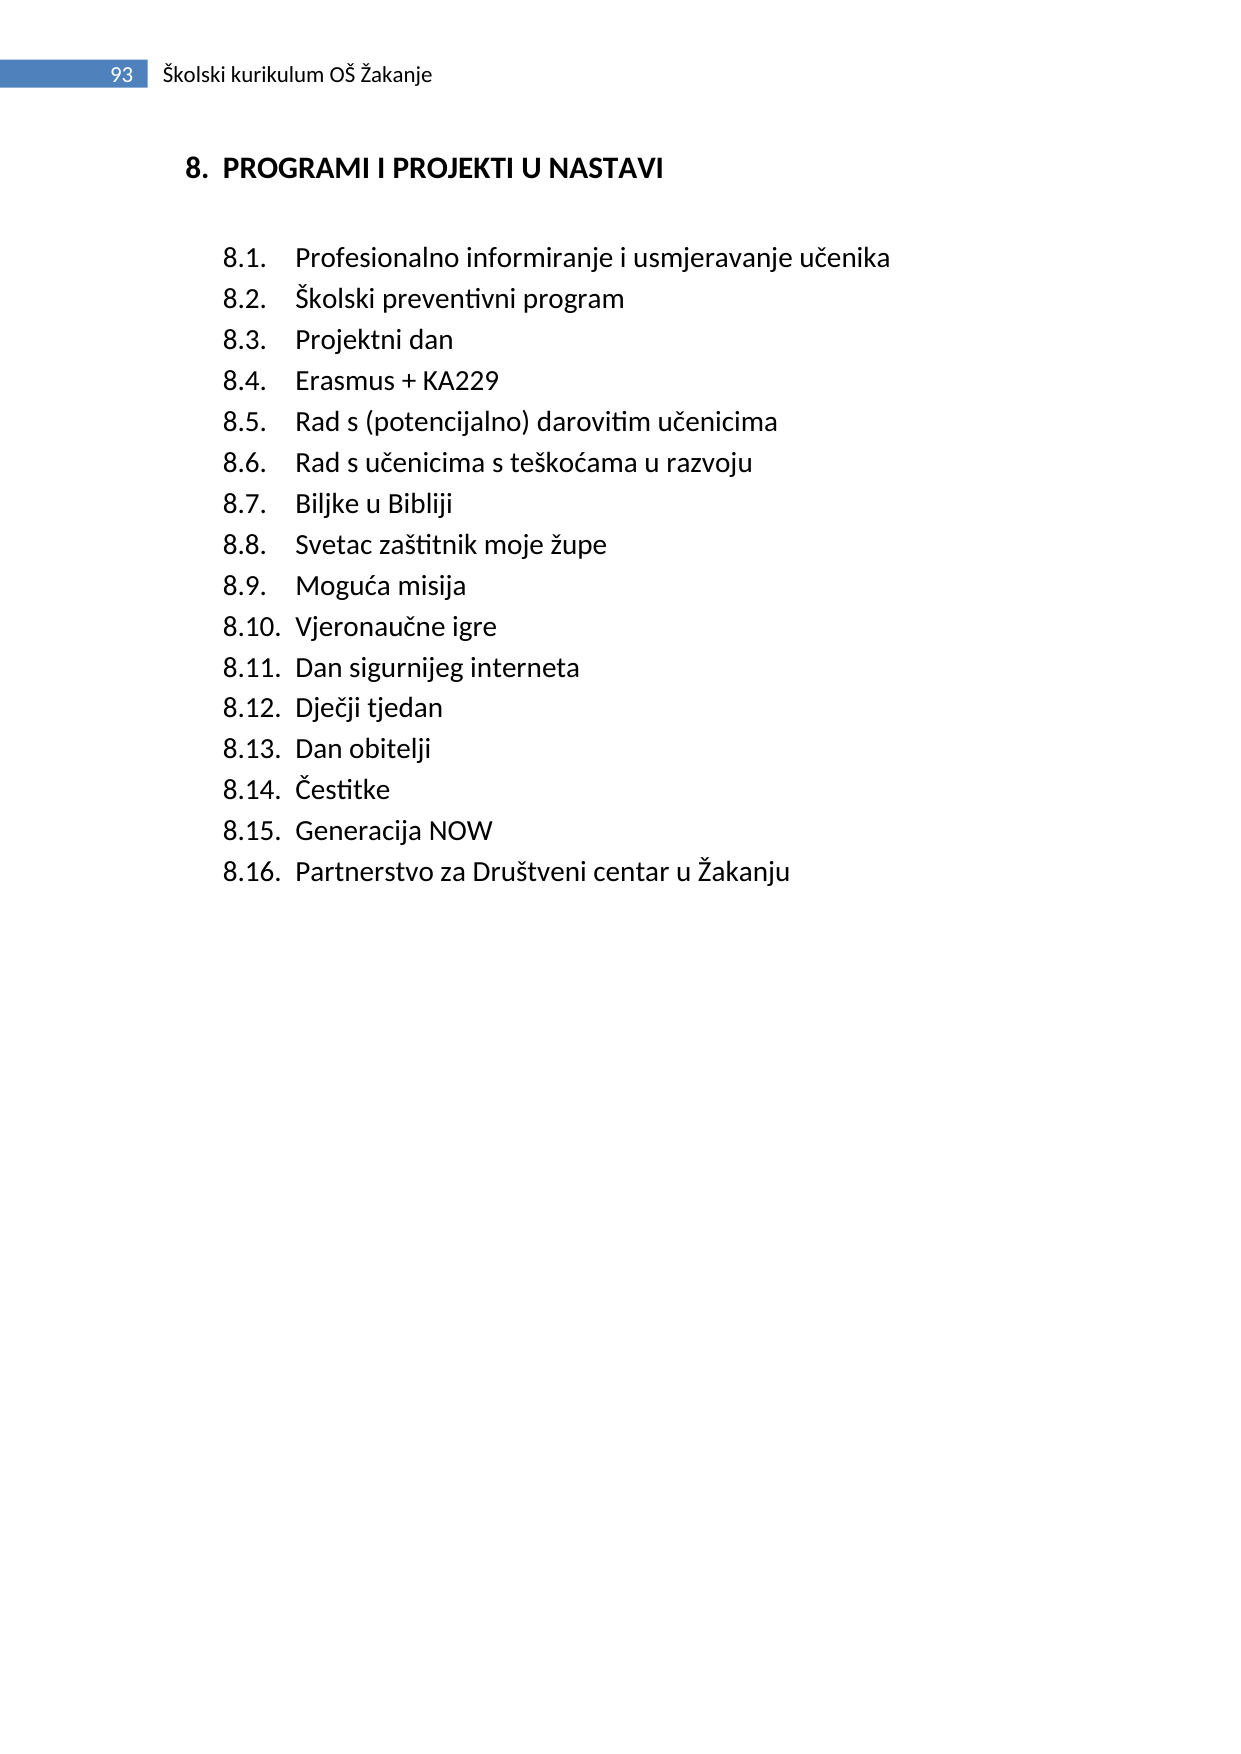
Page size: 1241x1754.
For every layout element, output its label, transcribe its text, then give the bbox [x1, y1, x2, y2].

list Školski preventivni program [223, 280, 1122, 316]
list Čestitke [223, 771, 1122, 807]
list Rad s (potencijalno) darovitim učenicima [223, 403, 1122, 439]
list Svetac zaštitnik moje župe [223, 526, 1122, 561]
list Dječji tjedan [223, 689, 1122, 725]
list Rad s učenicima s teškoćama u razvoju [223, 444, 1122, 479]
list Biljke u Bibliji [223, 485, 1122, 521]
list Projektni dan [223, 321, 1122, 357]
list Moguća misija [223, 567, 1122, 602]
list Dan obitelji [223, 731, 1122, 766]
list Erasmus + KA229 [223, 362, 1122, 398]
list Partnerstvo za Društveni centar u Žakanju [223, 853, 1122, 889]
list Profesionalno informiranje i usmjeravanje učenika [223, 239, 1122, 275]
list PROGRAMI I PROJEKTI U NASTAVI [185, 148, 1122, 186]
list Dan sigurnijeg interneta [223, 649, 1122, 684]
list Vjeronaučne igre [223, 608, 1122, 643]
list Generacija NOW [223, 812, 1122, 848]
